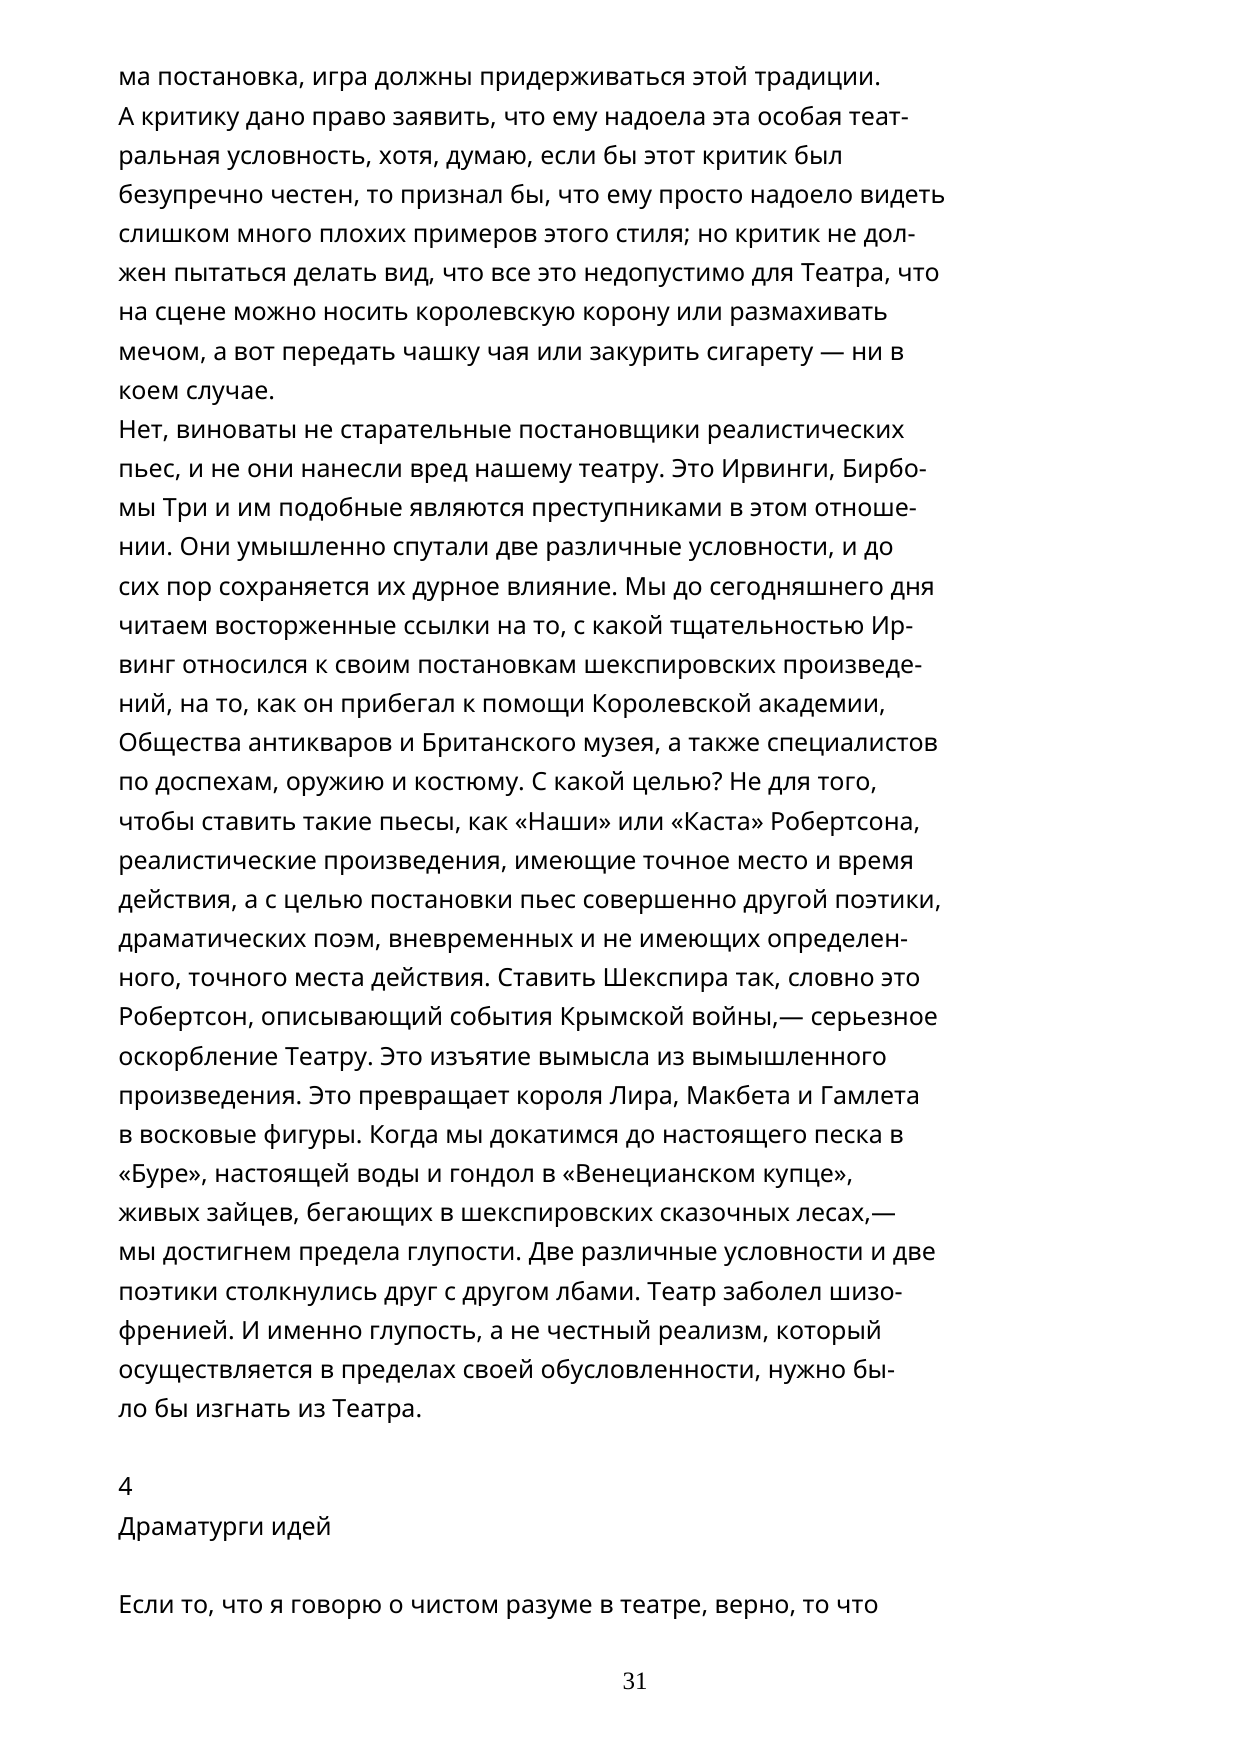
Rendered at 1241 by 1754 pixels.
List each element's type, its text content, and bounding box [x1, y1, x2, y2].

text Робертсон, описывающий события Крымской войны,— серьезное [118, 999, 1152, 1033]
text действия, а с целью постановки пьес совершенно другой поэтики, [118, 882, 1152, 916]
text жен пытаться делать вид, что все это недопустимо для Театра, что [118, 255, 1152, 289]
text винг относился к своим постановкам шекспировских произведе- [118, 647, 1152, 681]
text ного, точного места действия. Ставить Шекспира так, словно это [118, 960, 1152, 994]
text «Буре», настоящей воды и гондол в «Венецианском купце», [118, 1156, 1152, 1190]
text реалистические произведения, имеющие точное место и время [118, 842, 1152, 876]
text френией. И именно глупость, а не честный реализм, который [118, 1312, 1152, 1346]
text живых зайцев, бегающих в шекспировских сказочных лесах,— [118, 1195, 1152, 1229]
text ний, на то, как он прибегал к помощи Королевской академии, [118, 686, 1152, 720]
text по доспехам, оружию и костюму. С какой целью? Не для того, [118, 764, 1152, 798]
text ло бы изгнать из Театра. [118, 1391, 1152, 1425]
text оскорбление Театру. Это изъятие вымысла из вымышленного [118, 1038, 1152, 1072]
text безупречно честен, то признал бы, что ему просто надоело видеть [118, 177, 1152, 211]
text драматических поэм, вневременных и не имеющих определен- [118, 921, 1152, 955]
text поэтики столкнулись друг с другом лбами. Театр заболел шизо- [118, 1273, 1152, 1307]
text Если то, что я говорю о чистом разуме в театре, верно, то что [118, 1587, 1152, 1621]
text нии. Они умышленно спутали две различные условности, и до [118, 529, 1152, 563]
text произведения. Это превращает короля Лира, Макбета и Гамлета [118, 1077, 1152, 1111]
text осуществляется в пределах своей обусловленности, нужно бы- [118, 1352, 1152, 1386]
text Драматурги идей [118, 1508, 1152, 1542]
text чтобы ставить такие пьесы, как «Наши» или «Каста» Робертсона, [118, 803, 1152, 837]
text в восковые фигуры. Когда мы докатимся до настоящего песка в [118, 1117, 1152, 1151]
text Общества антикваров и Британского музея, а также специалистов [118, 725, 1152, 759]
text Нет, виноваты не старательные постановщики реалистических [118, 412, 1152, 446]
text читаем восторженные ссылки на то, с какой тщательностью Ир- [118, 607, 1152, 641]
text мы достигнем предела глупости. Две различные условности и две [118, 1234, 1152, 1268]
text слишком много плохих примеров этого стиля; но критик не дол- [118, 216, 1152, 250]
text мы Три и им подобные являются преступниками в этом отноше- [118, 490, 1152, 524]
text мечом, а вот передать чашку чая или закурить сигарету — ни в [118, 333, 1152, 367]
text А критику дано право заявить, что ему надоела эта особая теат- [118, 98, 1152, 132]
text ма постановка, игра должны придерживаться этой традиции. [118, 59, 1152, 93]
text ральная условность, хотя, думаю, если бы этот критик был [118, 137, 1152, 171]
text на сцене можно носить королевскую корону или размахивать [118, 294, 1152, 328]
text коем случае. [118, 372, 1152, 406]
text 4 [118, 1469, 1152, 1503]
text пьес, и не они нанесли вред нашему театру. Это Ирвинги, Бирбо- [118, 451, 1152, 485]
text сих пор сохраняется их дурное влияние. Мы до сегодняшнего дня [118, 568, 1152, 602]
